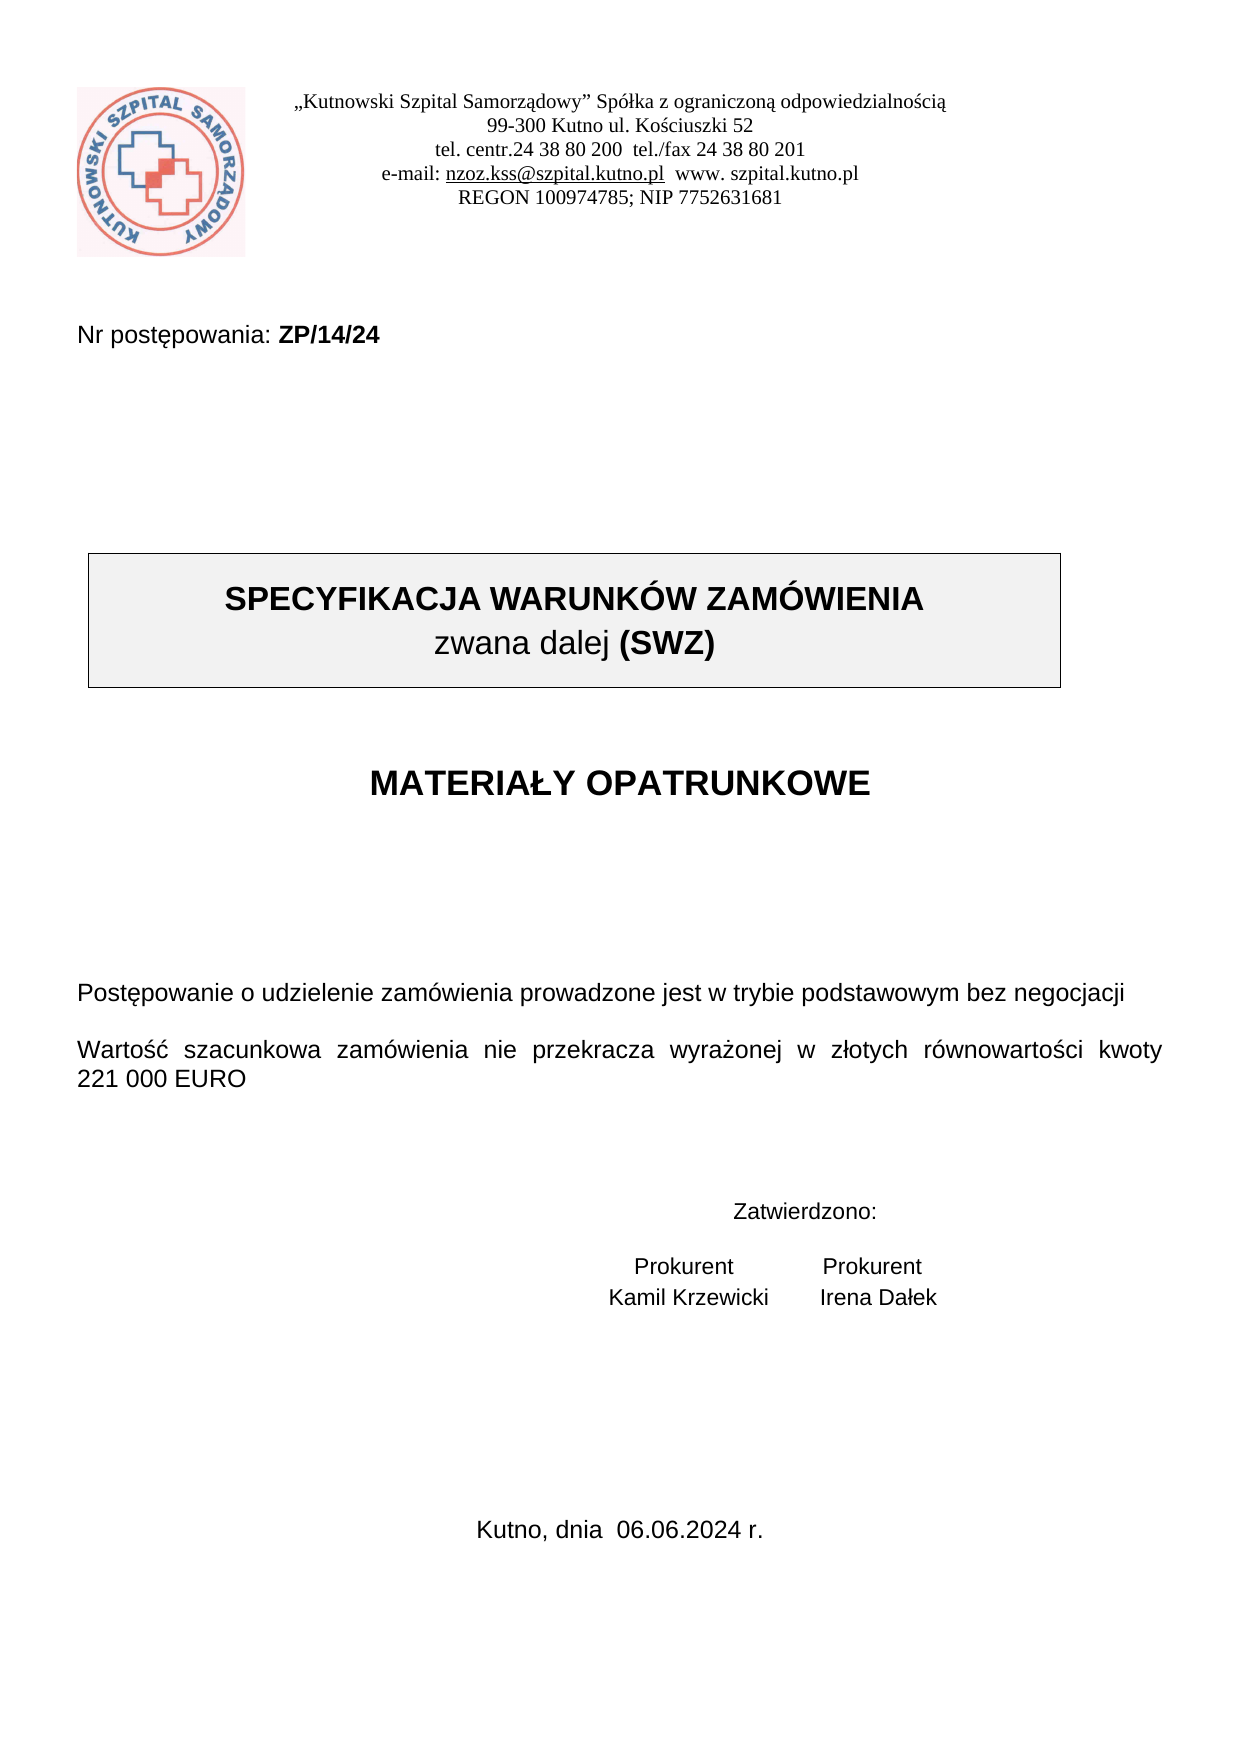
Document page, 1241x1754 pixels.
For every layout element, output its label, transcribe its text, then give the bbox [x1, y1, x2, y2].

text Zatwierdzono: [519, 1198, 1163, 1224]
table_header SPECYFIKACJA WARUNKÓW ZAMÓWIENIA zwana dalej (SWZ) [89, 554, 1060, 687]
text tel. centr.24 38 80 200 tel./fax 24 38 80 201 [246, 137, 1163, 161]
text MATERIAŁY OPATRUNKOWE [77, 762, 1163, 803]
text e-mail: nzoz.kss@szpital.kutno.pl www. szpital.kutno.pl [246, 161, 1163, 185]
text 99-300 Kutno ul. Kościuszki 52 [246, 113, 1163, 137]
text REGON 100974785; NIP 7752631681 [246, 185, 1163, 209]
text Prokurent Prokurent [445, 1253, 1163, 1280]
picture [76, 87, 246, 257]
text „Kutnowski Szpital Samorządowy” Spółka z ograniczoną odpowiedzialnością [246, 89, 1163, 113]
text Kamil Krzewicki Irena Dałek [445, 1283, 1163, 1310]
text Wartość szacunkowa zamówienia nie przekracza wyrażonej w złotych równowartości kwoty 221 000 EURO [77, 1035, 1163, 1093]
text Kutno, dnia 06.06.2024 r. [77, 1515, 1163, 1544]
text Postępowanie o udzielenie zamówienia prowadzone jest w trybie podstawowym bez negocjacji [77, 978, 1163, 1007]
text Nr postępowania: ZP/14/24 [77, 320, 1163, 349]
